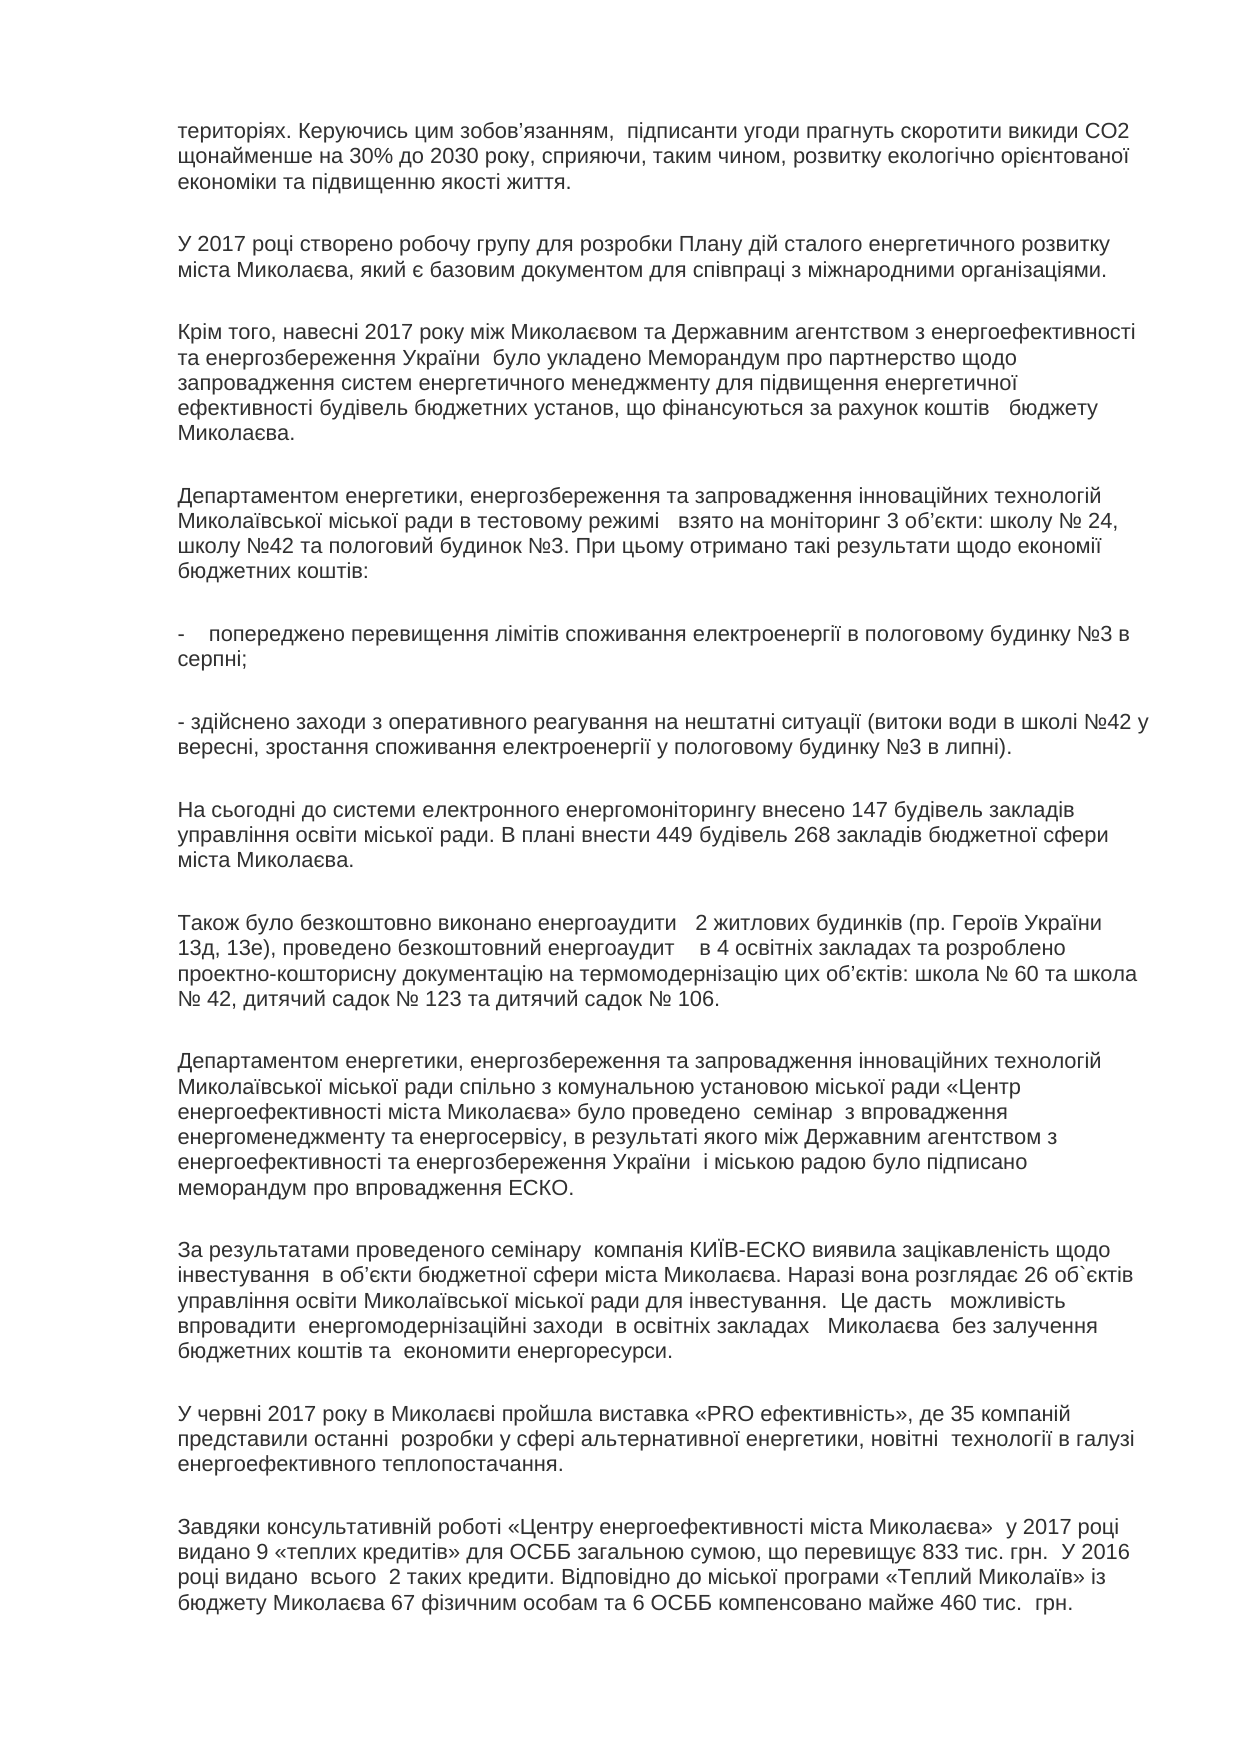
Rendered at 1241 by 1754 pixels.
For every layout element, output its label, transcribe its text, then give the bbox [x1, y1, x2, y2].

text На сьогодні до системи електронного енергомоніторингу внесено 147 будівель закладів управління освіти міської ради. В плані внести 449 будівель 268 закладів бюджетної сфери міста Миколаєва. [177, 797, 1152, 872]
text Крім того, навесні 2017 року між Миколаєвом та Державним агентством з енергоефективності та енергозбереження України було укладено Меморандум про партнерство щодо запровадження систем енергетичного менеджменту для підвищення енергетичної ефективності будівель бюджетних установ, що фінансуються за рахунок коштів бюджету Миколаєва. [177, 319, 1152, 445]
text Департаментом енергетики, енергозбереження та запровадження інноваційних технологій Миколаївської міської ради спільно з комунальною установою міської ради «Центр енергоефективності міста Миколаєва» було проведено семінар з впровадження енергоменеджменту та енергосервісу, в результаті якого між Державним агентством з енергоефективності та енергозбереження України і міською радою було підписано меморандум про впровадження ЕСКО. [177, 1048, 1152, 1199]
text У 2017 році створено робочу групу для розробки Плану дій сталого енергетичного розвитку міста Миколаєва, який є базовим документом для співпраці з міжнародними організаціями. [177, 231, 1152, 282]
text - здійснено заходи з оперативного реагування на нештатні ситуації (витоки води в школі №42 у вересні, зростання споживання електроенергії у пологовому будинку №3 в липні). [177, 709, 1152, 759]
text За результатами проведеного семінару компанія КИЇВ-ЕСКО виявила зацікавленість щодо інвестування в об’єкти бюджетної сфери міста Миколаєва. Наразі вона розглядає 26 об`єктів управління освіти Миколаївської міської ради для інвестування. Це дасть можливість впровадити енергомодернізаційні заходи в освітніх закладах Миколаєва без залучення бюджетних коштів та економити енергоресурси. [177, 1237, 1152, 1363]
text Завдяки консультативній роботі «Центру енергоефективності міста Миколаєва» у 2017 році видано 9 «теплих кредитів» для ОСББ загальною сумою, що перевищує 833 тис. грн. У 2016 році видано всього 2 таких кредити. Відповідно до міської програми «Теплий Миколаїв» із бюджету Миколаєва 67 фізичним особам та 6 ОСББ компенсовано майже 460 тис. грн. [177, 1514, 1152, 1614]
text У червні 2017 року в Миколаєві пройшла виставка «PRO ефективність», де 35 компаній представили останні розробки у сфері альтернативної енергетики, новітні технології в галузі енергоефективного теплопостачання. [177, 1401, 1152, 1476]
text Також було безкоштовно виконано енергоаудити 2 житлових будинків (пр. Героїв України 13д, 13е), проведено безкоштовний енергоаудит в 4 освітніх закладах та розроблено проектно-кошторисну документацію на термомодернізацію цих об’єктів: школа № 60 та школа № 42, дитячий садок № 123 та дитячий садок № 106. [177, 910, 1152, 1011]
text Департаментом енергетики, енергозбереження та запровадження інноваційних технологій Миколаївської міської ради в тестовому режимі взято на моніторинг 3 об’єкти: школу № 24, школу №42 та пологовий будинок №3. При цьому отримано такі результати щодо економії бюджетних коштів: [177, 483, 1152, 583]
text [177, 118, 1152, 194]
text - попереджено перевищення лімітів споживання електроенергії в пологовому будинку №3 в серпні; [177, 621, 1152, 671]
